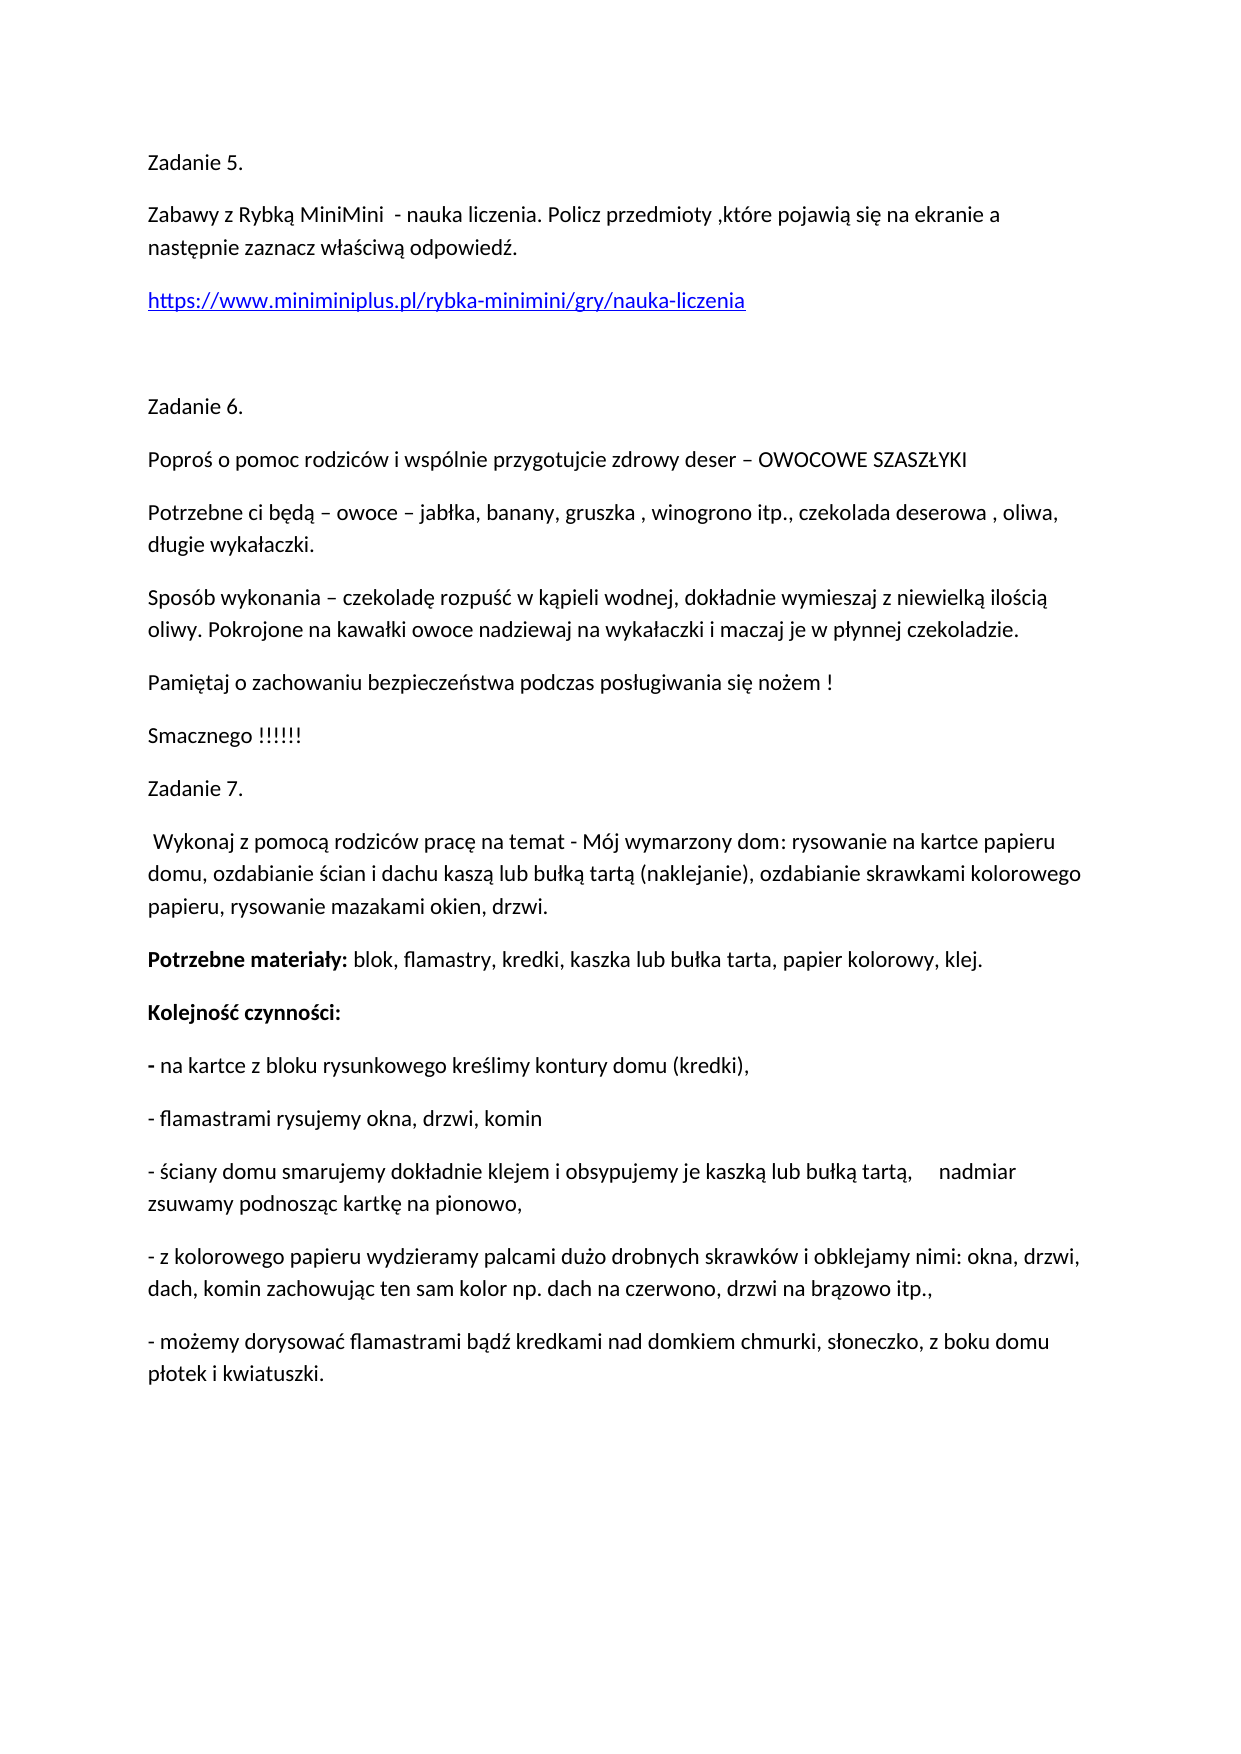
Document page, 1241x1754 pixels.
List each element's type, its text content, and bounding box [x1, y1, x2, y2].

text Zadanie 5. [148, 148, 1093, 176]
text Zabawy z Rybką MiniMini - nauka liczenia. Policz przedmioty ,które pojawią się na ekranie a następnie zaznacz właściwą odpowiedź. [148, 201, 1093, 261]
text Zadanie 6. [148, 392, 1093, 420]
text - z kolorowego papieru wydzieramy palcami dużo drobnych skrawków i obklejamy nimi: okna, drzwi, dach, komin zachowując ten sam kolor np. dach na czerwono, drzwi na brązowo itp., [148, 1242, 1093, 1302]
text Potrzebne materiały: blok, flamastry, kredki, kaszka lub bułka tarta, papier kolorowy, klej. [148, 945, 1093, 973]
text Smacznego !!!!!! [148, 721, 1093, 749]
text Zadanie 7. [148, 774, 1093, 802]
text - flamastrami rysujemy okna, drzwi, komin [148, 1104, 1093, 1132]
text Pamiętaj o zachowaniu bezpieczeństwa podczas posługiwania się nożem ! [148, 668, 1093, 696]
text - możemy dorysować flamastrami bądź kredkami nad domkiem chmurki, słoneczko, z boku domu płotek i kwiatuszki. [148, 1327, 1093, 1387]
text Kolejność czynności: [148, 998, 1093, 1026]
text Poproś o pomoc rodziców i wspólnie przygotujcie zdrowy deser – OWOCOWE SZASZŁYKI [148, 445, 1093, 473]
text https://www.miniminiplus.pl/rybka-minimini/gry/nauka-liczenia [148, 286, 1093, 314]
text Potrzebne ci będą – owoce – jabłka, banany, gruszka , winogrono itp., czekolada deserowa , oliwa, długie wykałaczki. [148, 498, 1093, 558]
text - ściany domu smarujemy dokładnie klejem i obsypujemy je kaszką lub bułką tartą, nadmiar zsuwamy podnosząc kartkę na pionowo, [148, 1157, 1093, 1217]
text - na kartce z bloku rysunkowego kreślimy kontury domu (kredki), [148, 1051, 1093, 1079]
text Wykonaj z pomocą rodziców pracę na temat - Mój wymarzony dom: rysowanie na kartce papieru domu, ozdabianie ścian i dachu kaszą lub bułką tartą (naklejanie), ozdabianie skrawkami kolorowego papieru, rysowanie mazakami okien, drzwi. [148, 827, 1093, 920]
text Sposób wykonania – czekoladę rozpuść w kąpieli wodnej, dokładnie wymieszaj z niewielką ilością oliwy. Pokrojone na kawałki owoce nadziewaj na wykałaczki i maczaj je w płynnej czekoladzie. [148, 583, 1093, 643]
